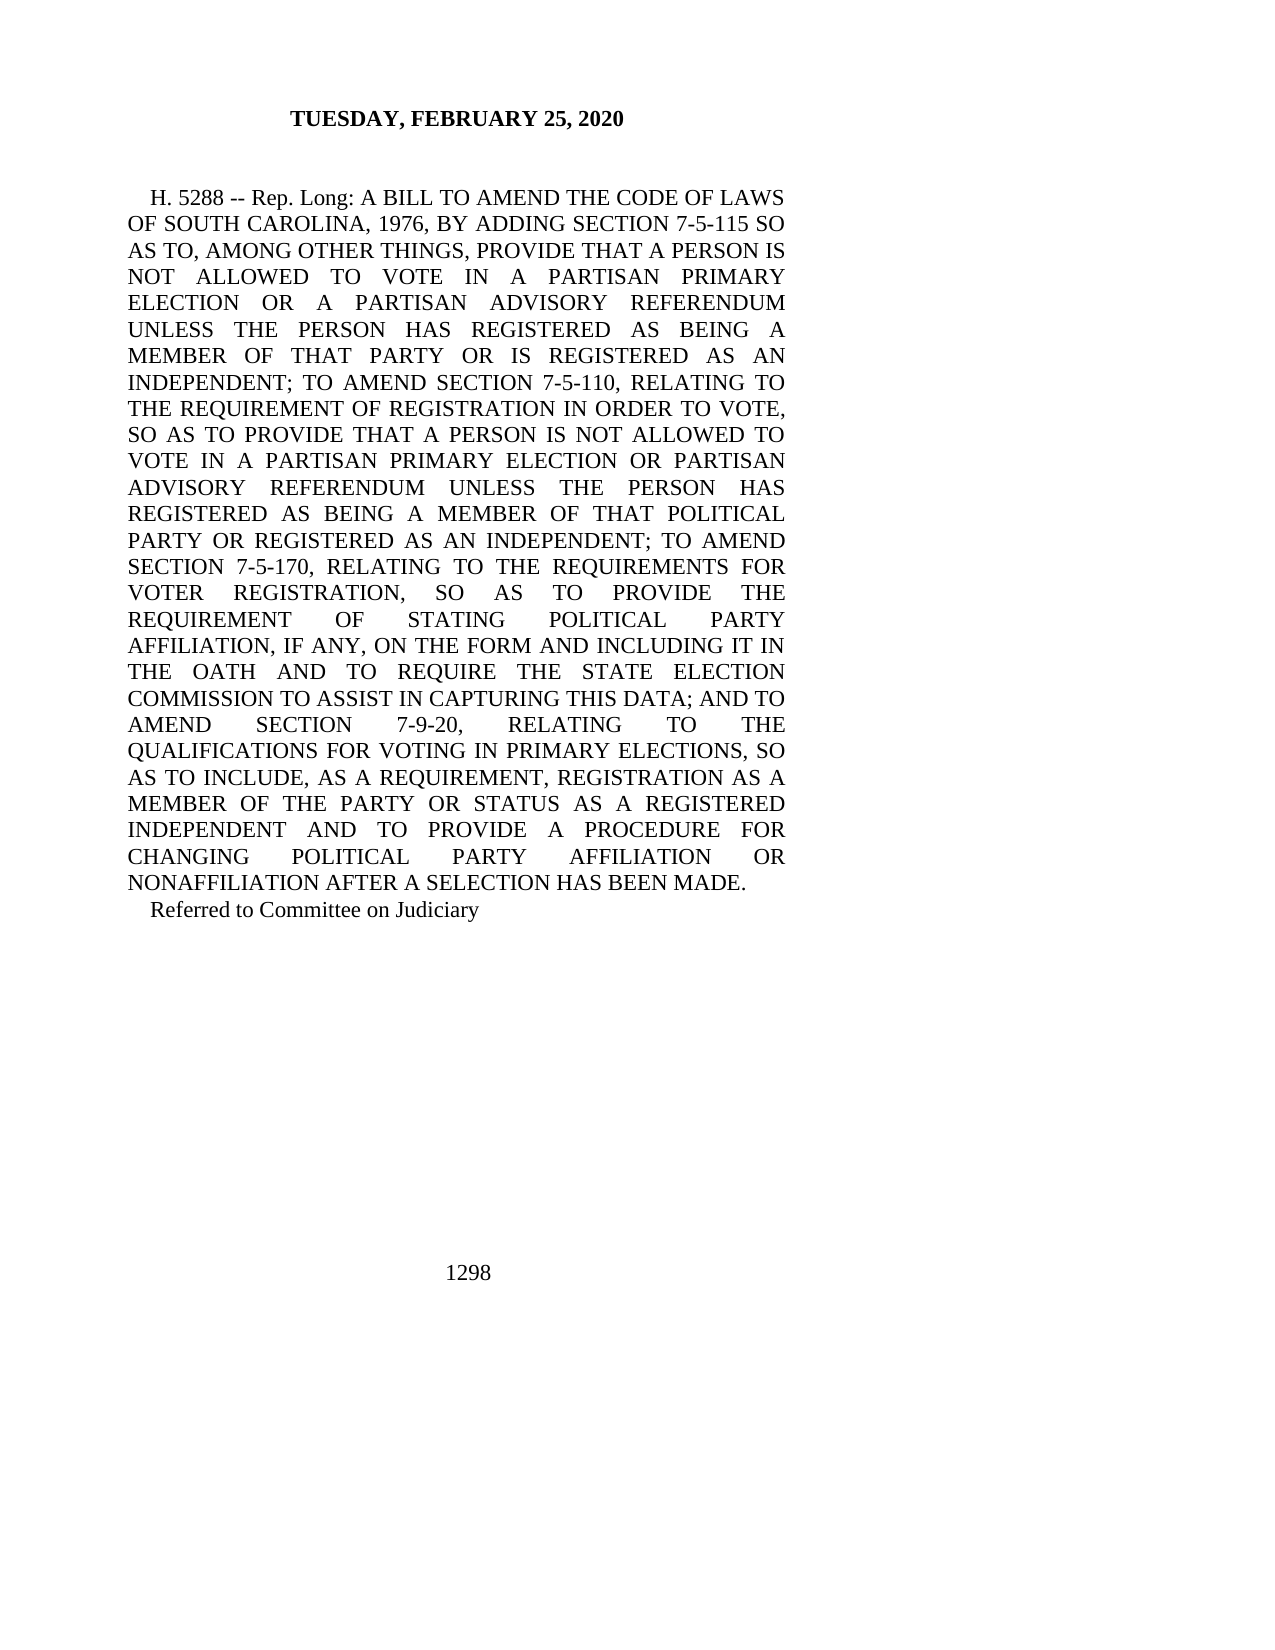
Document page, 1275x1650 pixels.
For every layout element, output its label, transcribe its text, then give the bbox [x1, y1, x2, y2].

text Referred to Committee on Judiciary [127, 896, 786, 922]
text H. 5288 -- Rep. Long: A BILL TO AMEND THE CODE OF LAWS OF SOUTH CAROLINA, 1976, BY ADDING SECTION 7-5-115 SO AS TO, AMONG OTHER THINGS, PROVIDE THAT A PERSON IS NOT ALLOWED TO VOTE IN A PARTISAN PRIMARY ELECTION OR A PARTISAN ADVISORY REFERENDUM UNLESS THE PERSON HAS REGISTERED AS BEING A MEMBER OF THAT PARTY OR IS REGISTERED AS AN INDEPENDENT; TO AMEND SECTION 7-5-110, RELATING TO THE REQUIREMENT OF REGISTRATION IN ORDER TO VOTE, SO AS TO PROVIDE THAT A PERSON IS NOT ALLOWED TO VOTE IN A PARTISAN PRIMARY ELECTION OR PARTISAN ADVISORY REFERENDUM UNLESS THE PERSON HAS REGISTERED AS BEING A MEMBER OF THAT POLITICAL PARTY OR REGISTERED AS AN INDEPENDENT; TO AMEND SECTION 7-5-170, RELATING TO THE REQUIREMENTS FOR VOTER REGISTRATION, SO AS TO PROVIDE THE REQUIREMENT OF STATING POLITICAL PARTY AFFILIATION, IF ANY, ON THE FORM AND INCLUDING IT IN THE OATH AND TO REQUIRE THE STATE ELECTION COMMISSION TO ASSIST IN CAPTURING THIS DATA; AND TO AMEND SECTION 7-9-20, RELATING TO THE QUALIFICATIONS FOR VOTING IN PRIMARY ELECTIONS, SO AS TO INCLUDE, AS A REQUIREMENT, REGISTRATION AS A MEMBER OF THE PARTY OR STATUS AS A REGISTERED INDEPENDENT AND TO PROVIDE A PROCEDURE FOR CHANGING POLITICAL PARTY AFFILIATION OR NONAFFILIATION AFTER A SELECTION HAS BEEN MADE. [127, 184, 786, 896]
